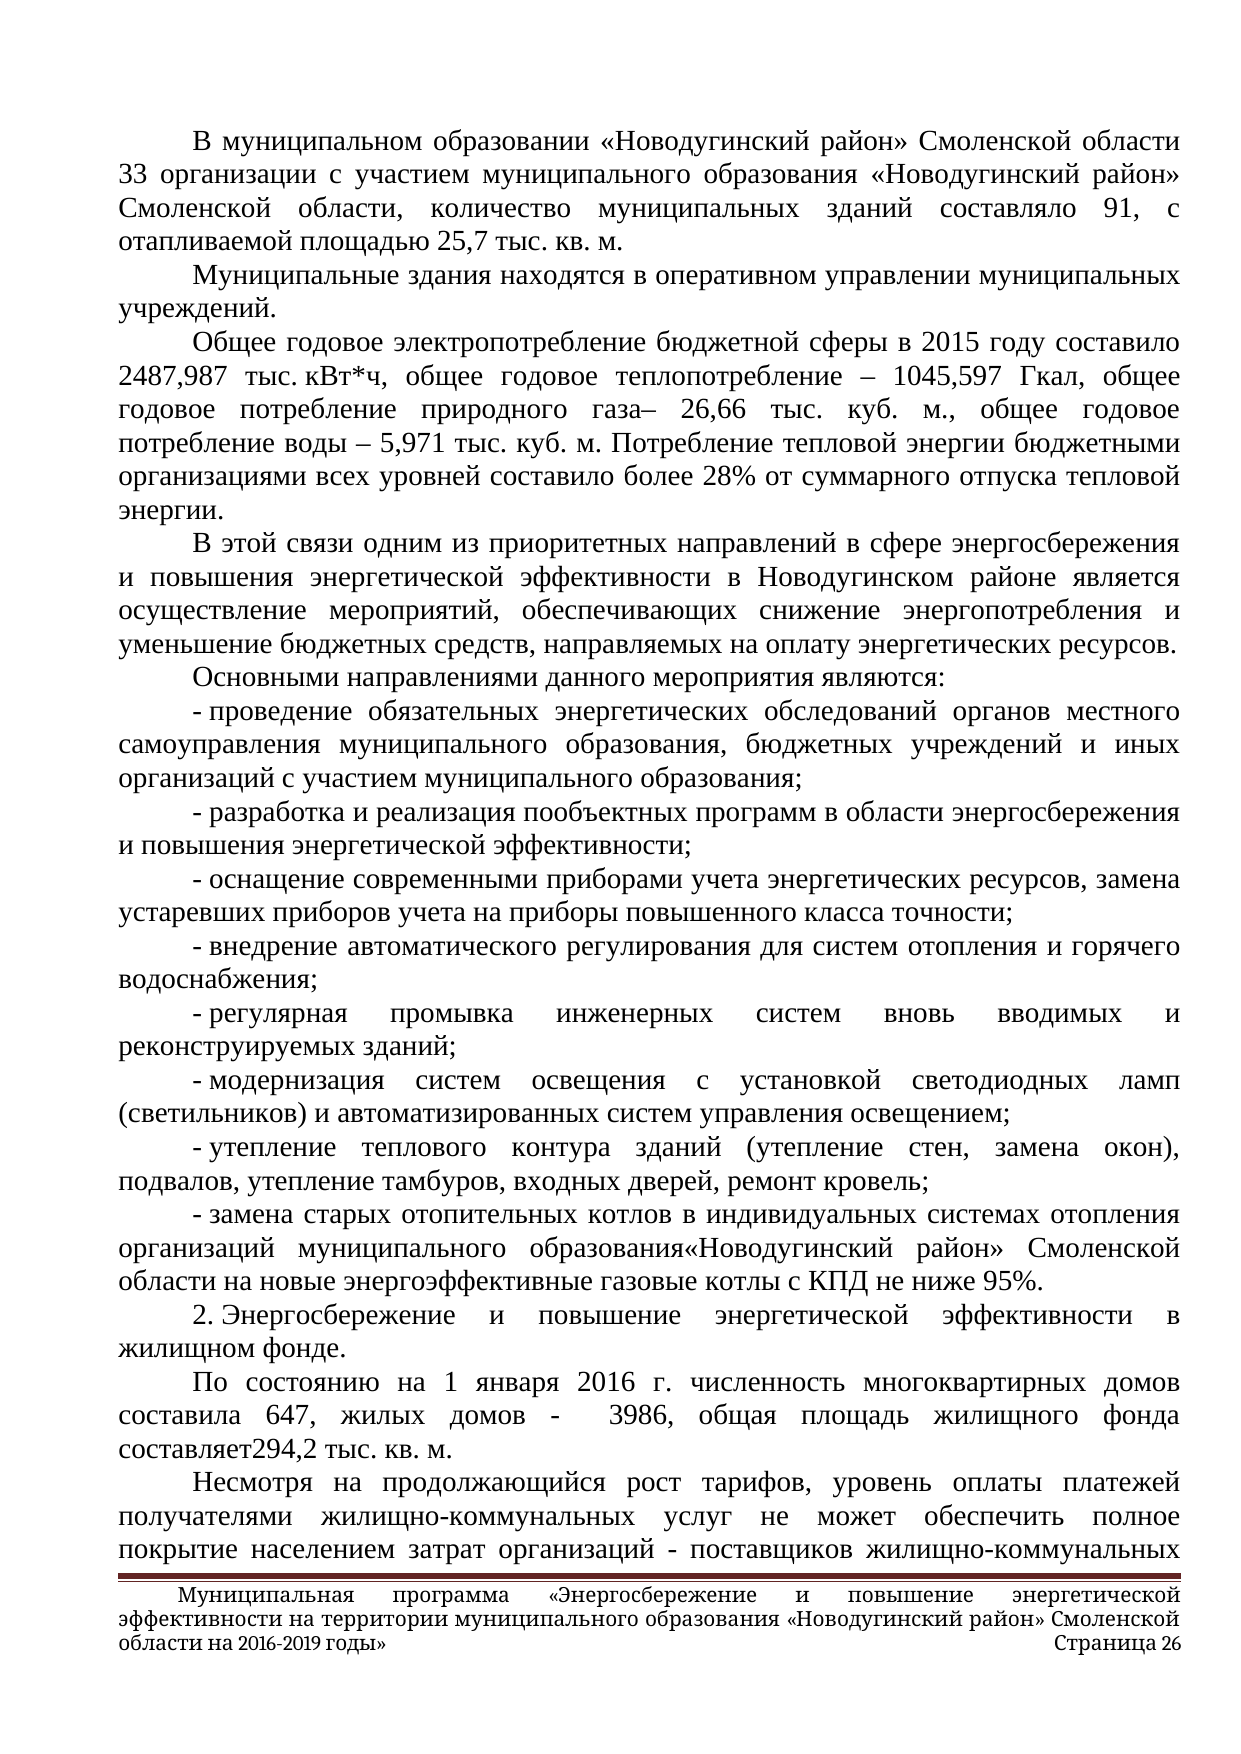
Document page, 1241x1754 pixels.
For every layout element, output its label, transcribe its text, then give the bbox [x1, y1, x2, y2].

text - оснащение современными приборами учета энергетических ресурсов, замена устаревших приборов учета на приборы повышенного класса точности; [118, 861, 1181, 928]
text - проведение обязательных энергетических обследований органов местного самоуправления муниципального образования, бюджетных учреждений и иных организаций с участием муниципального образования; [118, 693, 1181, 794]
text - замена старых отопительных котлов в индивидуальных системах отопления организаций муниципального образования«Новодугинский район» Смоленской области на новые энергоэффективные газовые котлы с КПД не ниже 95%. [118, 1196, 1181, 1297]
text - внедрение автоматического регулирования для систем отопления и горячего водоснабжения; [118, 928, 1181, 995]
text - разработка и реализация пообъектных программ в области энергосбережения и повышения энергетической эффективности; [118, 794, 1181, 861]
text По состоянию на 1 января 2016 г. численность многоквартирных домов составила 647, жилых домов - 3986, общая площадь жилищного фонда составляет294,2 тыс. кв. м. [118, 1364, 1181, 1464]
text - утепление теплового контура зданий (утепление стен, замена окон), подвалов, утепление тамбуров, входных дверей, ремонт кровель; [118, 1129, 1181, 1196]
text В муниципальном образовании «Новодугинский район» Смоленской области 33 организации с участием муниципального образования «Новодугинский район» Смоленской области, количество муниципальных зданий составляло 91, с отапливаемой площадью 25,7 тыс. кв. м. [118, 123, 1181, 257]
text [118, 1464, 1181, 1565]
text - регулярная промывка инженерных систем вновь вводимых и реконструируемых зданий; [118, 995, 1181, 1062]
text Основными направлениями данного мероприятия являются: [118, 659, 1181, 693]
text 2. Энергосбережение и повышение энергетической эффективности в жилищном фонде. [118, 1297, 1181, 1364]
text Общее годовое электропотребление бюджетной сферы в 2015 году составило 2487,987 тыс. кВт*ч, общее годовое теплопотребление – 1045,597 Гкал, общее годовое потребление природного газа– 26,66 тыс. куб. м., общее годовое потребление воды – 5,971 тыс. куб. м. Потребление тепловой энергии бюджетными организациями всех уровней составило более 28% от суммарного отпуска тепловой энергии. [118, 324, 1181, 525]
text Муниципальные здания находятся в оперативном управлении муниципальных учреждений. [118, 257, 1181, 324]
text - модернизация систем освещения с установкой светодиодных ламп (светильников) и автоматизированных систем управления освещением; [118, 1062, 1181, 1129]
text В этой связи одним из приоритетных направлений в сфере энергосбережения и повышения энергетической эффективности в Новодугинском районе является осуществление мероприятий, обеспечивающих снижение энергопотребления и уменьшение бюджетных средств, направляемых на оплату энергетических ресурсов. [118, 525, 1181, 659]
